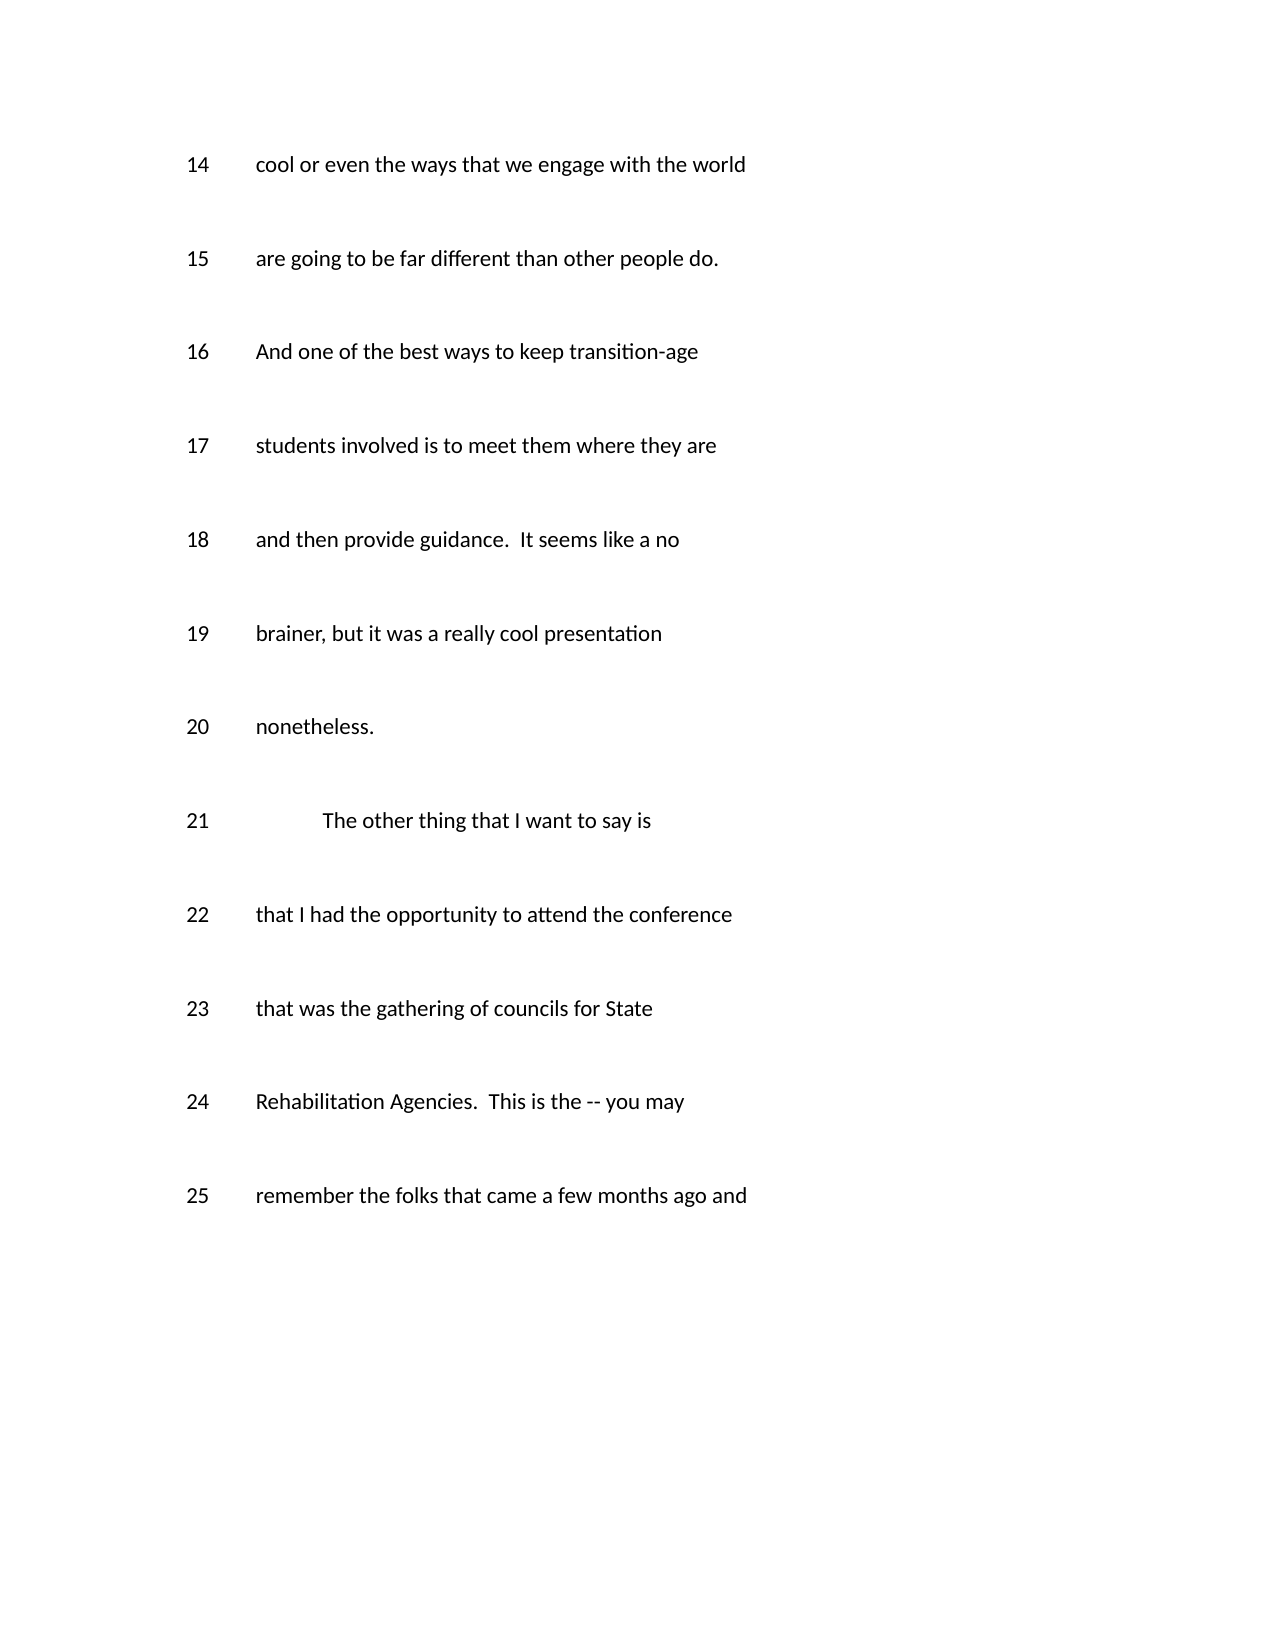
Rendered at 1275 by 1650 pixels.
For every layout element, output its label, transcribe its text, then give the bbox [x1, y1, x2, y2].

text 14 cool or even the ways that we engage with the world [150, 150, 1125, 178]
text 21 The other thing that I want to say is [150, 806, 1125, 834]
text 25 remember the folks that came a few months ago and [150, 1181, 1125, 1209]
text 15 are going to be far different than other people do. [150, 244, 1125, 272]
text 18 and then provide guidance. It seems like a no [150, 525, 1125, 553]
text 16 And one of the best ways to keep transition-age [150, 337, 1125, 366]
text 24 Rehabilitation Agencies. This is the -- you may [150, 1087, 1125, 1116]
text 20 nonetheless. [150, 712, 1125, 741]
text 19 brainer, but it was a really cool presentation [150, 619, 1125, 647]
text 17 students involved is to meet them where they are [150, 431, 1125, 459]
text 23 that was the gathering of councils for State [150, 994, 1125, 1022]
text 22 that I had the opportunity to attend the conference [150, 900, 1125, 928]
